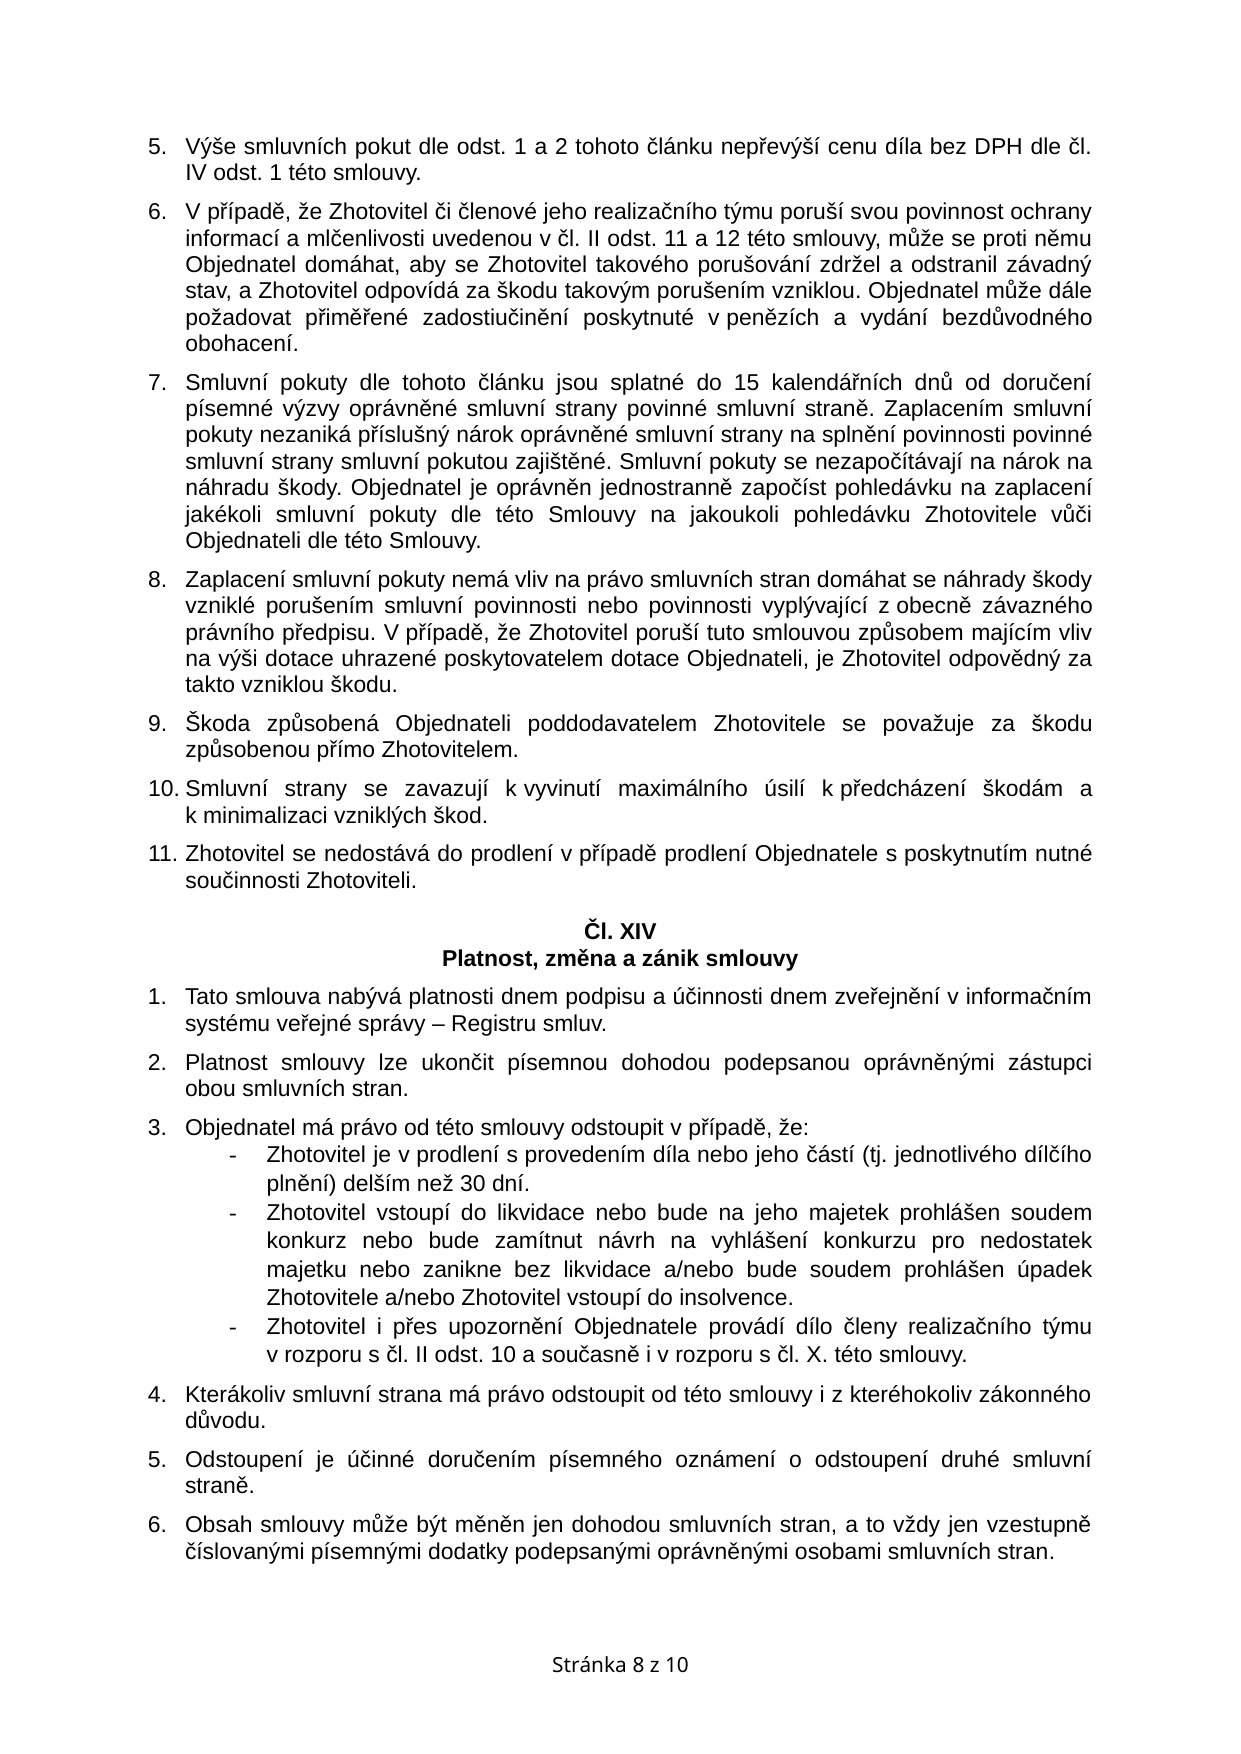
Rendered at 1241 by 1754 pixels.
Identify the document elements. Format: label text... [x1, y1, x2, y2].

subtitle Obsah smlouvy může být měněn jen dohodou smluvních stran, a to vždy jen vzestupně číslovanými písemnými dodatky podepsanými oprávněnými osobami smluvních stran. [148, 1511, 1093, 1564]
list Zhotovitel i přes upozornění Objednatele provádí dílo členy realizačního týmu v rozporu s čl. II odst. 10 a současně i v rozporu s čl. X. této smlouvy. [229, 1311, 1093, 1368]
subtitle Platnost, změna a zánik smlouvy [148, 944, 1093, 971]
subtitle Smluvní strany se zavazují k vyvinutí maximálního úsilí k předcházení škodám a k minimalizaci vzniklých škod. [148, 775, 1093, 828]
subtitle Odstoupení je účinné doručením písemného oznámení o odstoupení druhé smluvní straně. [148, 1446, 1093, 1499]
subtitle Objednatel má právo od této smlouvy odstoupit v případě, že: [148, 1114, 1093, 1140]
list Zhotovitel vstoupí do likvidace nebo bude na jeho majetek prohlášen soudem konkurz nebo bude zamítnut návrh na vyhlášení konkurzu pro nedostatek majetku nebo zanikne bez likvidace a/nebo bude soudem prohlášen úpadek Zhotovitele a/nebo Zhotovitel vstoupí do insolvence. [229, 1197, 1093, 1311]
subtitle Zhotovitel se nedostává do prodlení v případě prodlení Objednatele s poskytnutím nutné součinnosti Zhotoviteli. [148, 840, 1093, 893]
subtitle Smluvní pokuty dle tohoto článku jsou splatné do 15 kalendářních dnů od doručení písemné výzvy oprávněné smluvní strany povinné smluvní straně. Zaplacením smluvní pokuty nezaniká příslušný nárok oprávněné smluvní strany na splnění povinnosti povinné smluvní strany smluvní pokutou zajištěné. Smluvní pokuty se nezapočítávají na nárok na náhradu škody. Objednatel je oprávněn jednostranně započíst pohledávku na zaplacení jakékoli smluvní pokuty dle této Smlouvy na jakoukoli pohledávku Zhotovitele vůči Objednateli dle této Smlouvy. [148, 369, 1093, 553]
subtitle Zaplacení smluvní pokuty nemá vliv na právo smluvních stran domáhat se náhrady škody vzniklé porušením smluvní povinnosti nebo povinnosti vyplývající z obecně závazného právního předpisu. V případě, že Zhotovitel poruší tuto smlouvou způsobem majícím vliv na výši dotace uhrazené poskytovatelem dotace Objednateli, je Zhotovitel odpovědný za takto vzniklou škodu. [148, 566, 1093, 697]
subtitle V případě, že Zhotovitel či členové jeho realizačního týmu poruší svou povinnost ochrany informací a mlčenlivosti uvedenou v čl. II odst. 11 a 12 této smlouvy, může se proti němu Objednatel domáhat, aby se Zhotovitel takového porušování zdržel a odstranil závadný stav, a Zhotovitel odpovídá za škodu takovým porušením vzniklou. Objednatel může dále požadovat přiměřené zadostiučinění poskytnuté v penězích a vydání bezdůvodného obohacení. [148, 198, 1093, 356]
subtitle Výše smluvních pokut dle odst. 1 a 2 tohoto článku nepřevýší cenu díla bez DPH dle čl. IV odst. 1 této smlouvy. [148, 133, 1093, 186]
subtitle Platnost smlouvy lze ukončit písemnou dohodou podepsanou oprávněnými zástupci obou smluvních stran. [148, 1048, 1093, 1101]
subtitle Čl. XIV [148, 918, 1093, 944]
subtitle Tato smlouva nabývá platnosti dnem podpisu a účinnosti dnem zveřejnění v informačním systému veřejné správy – Registru smluv. [148, 983, 1093, 1036]
list Zhotovitel je v prodlení s provedením díla nebo jeho částí (tj. jednotlivého dílčího plnění) delším než 30 dní. [229, 1140, 1093, 1197]
subtitle Škoda způsobená Objednateli poddodavatelem Zhotovitele se považuje za škodu způsobenou přímo Zhotovitelem. [148, 710, 1093, 763]
subtitle Kterákoliv smluvní strana má právo odstoupit od této smlouvy i z kteréhokoliv zákonného důvodu. [148, 1381, 1093, 1434]
